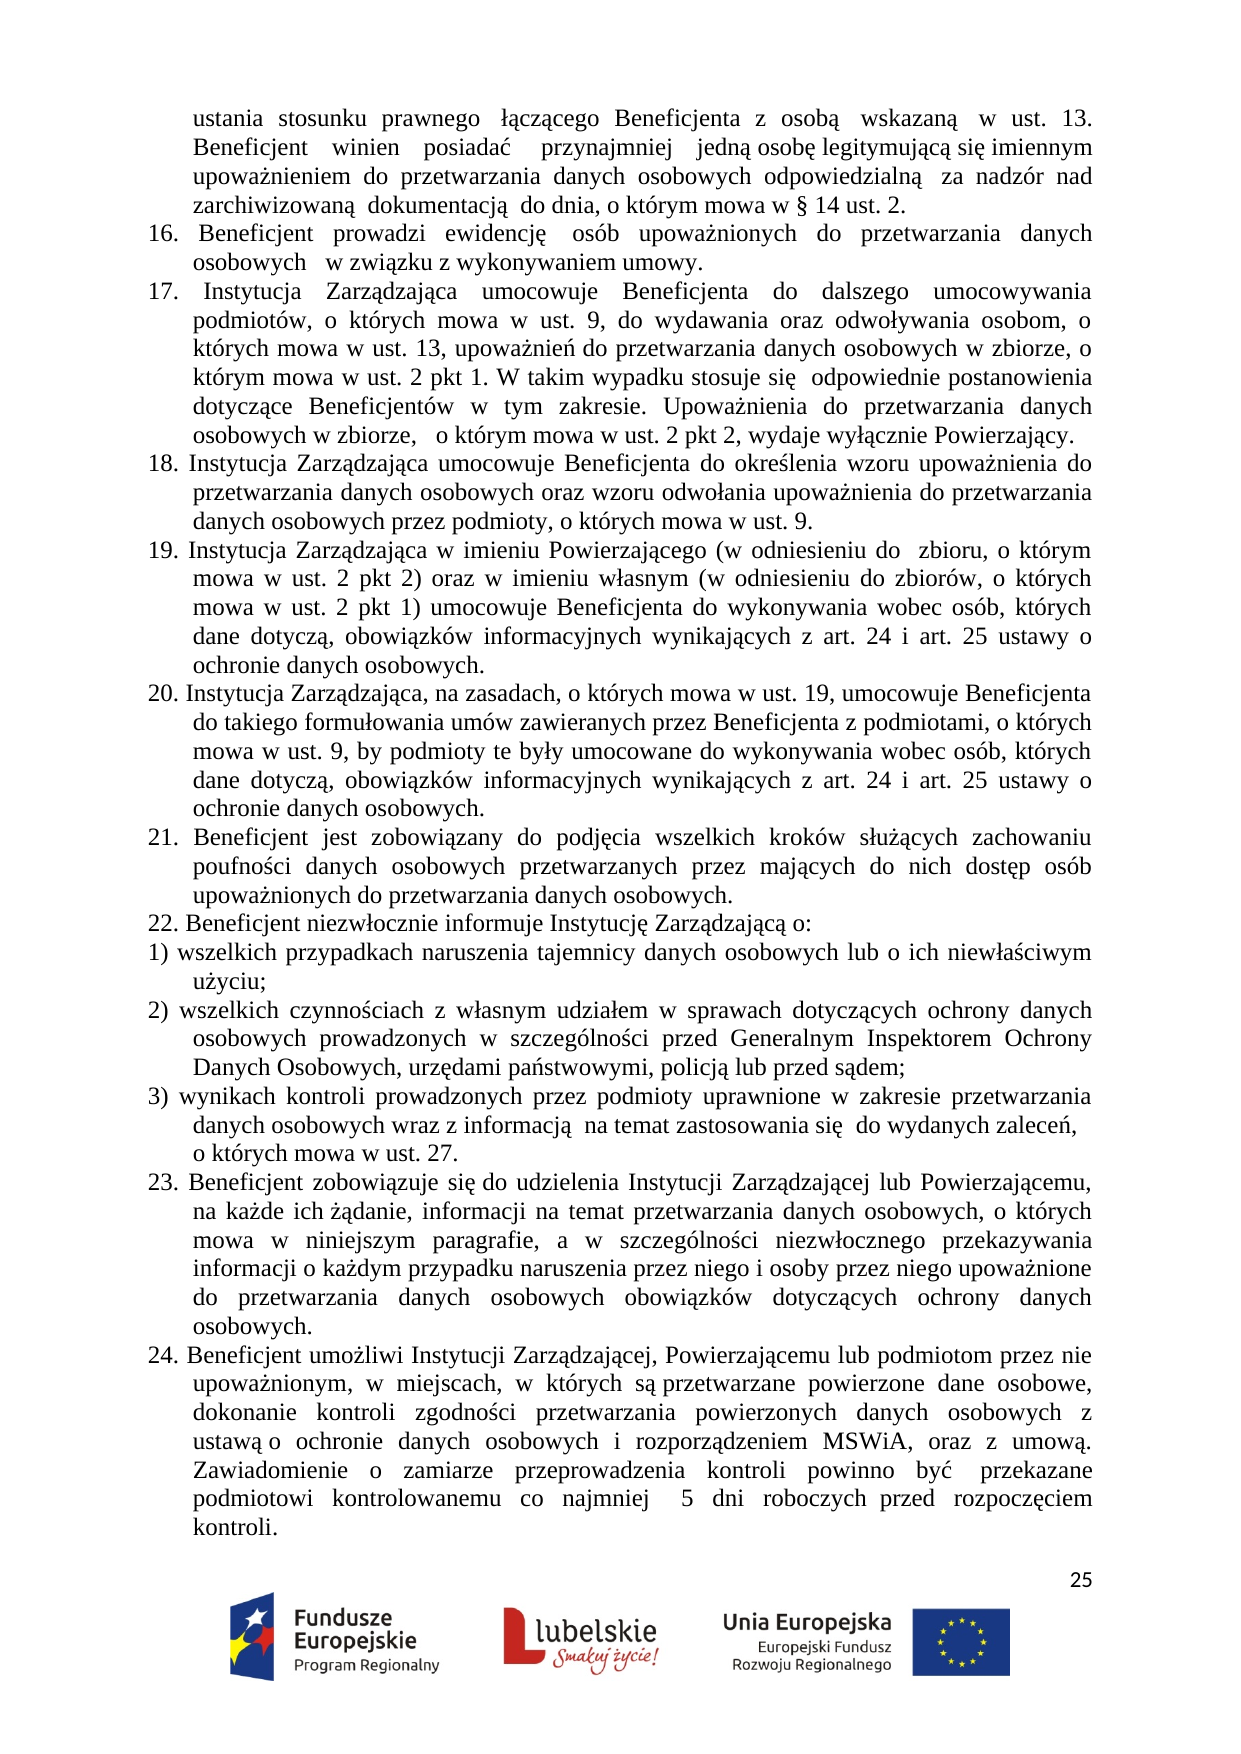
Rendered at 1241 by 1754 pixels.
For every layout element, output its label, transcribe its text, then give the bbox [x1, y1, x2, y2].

list 2) wszelkich czynnościach z własnym udziałem w sprawach dotyczących ochrony danych osobowych prowadzonych w szczególności przed Generalnym Inspektorem Ochrony Danych Osobowych, urzędami państwowymi, policją lub przed sądem; [148, 995, 1093, 1081]
list 22. Beneficjent niezwłocznie informuje Instytucję Zarządzającą o: [148, 908, 1093, 937]
list 16. Beneficjent prowadzi ewidencję osób upoważnionych do przetwarzania danych osobowych w związku z wykonywaniem umowy. [148, 218, 1093, 276]
list 18. Instytucja Zarządzająca umocowuje Beneficjenta do określenia wzoru upoważnienia do przetwarzania danych osobowych oraz wzoru odwołania upoważnienia do przetwarzania danych osobowych przez podmioty, o których mowa w ust. 9. [148, 448, 1093, 535]
list 17. Instytucja Zarządzająca umocowuje Beneficjenta do dalszego umocowywania podmiotów, o których mowa w ust. 9, do wydawania oraz odwoływania osobom, o których mowa w ust. 13, upoważnień do przetwarzania danych osobowych w zbiorze, o którym mowa w ust. 2 pkt 1. W takim wypadku stosuje się odpowiednie postanowienia dotyczące Beneficjentów w tym zakresie. Upoważnienia do przetwarzania danych osobowych w zbiorze, o którym mowa w ust. 2 pkt 2, wydaje wyłącznie Powierzający. [148, 276, 1093, 448]
list 19. Instytucja Zarządzająca w imieniu Powierzającego (w odniesieniu do zbioru, o którym mowa w ust. 2 pkt 2) oraz w imieniu własnym (w odniesieniu do zbiorów, o których mowa w ust. 2 pkt 1) umocowuje Beneficjenta do wykonywania wobec osób, których dane dotyczą, obowiązków informacyjnych wynikających z art. 24 i art. 25 ustawy o ochronie danych osobowych. [148, 535, 1093, 678]
picture [230, 1592, 1010, 1681]
list 24. Beneficjent umożliwi Instytucji Zarządzającej, Powierzającemu lub podmiotom przez nie upoważnionym, w miejscach, w których są przetwarzane powierzone dane osobowe, dokonanie kontroli zgodności przetwarzania powierzonych danych osobowych z ustawą o ochronie danych osobowych i rozporządzeniem MSWiA, oraz z umową. Zawiadomienie o zamiarze przeprowadzenia kontroli powinno być przekazane podmiotowi kontrolowanemu co najmniej 5 dni roboczych przed rozpoczęciem kontroli. [148, 1340, 1093, 1541]
list 21. Beneficjent jest zobowiązany do podjęcia wszelkich kroków służących zachowaniu poufności danych osobowych przetwarzanych przez mających do nich dostęp osób upoważnionych do przetwarzania danych osobowych. [148, 822, 1093, 908]
list 1) wszelkich przypadkach naruszenia tajemnicy danych osobowych lub o ich niewłaściwym użyciu; [148, 937, 1093, 995]
list 23. Beneficjent zobowiązuje się do udzielenia Instytucji Zarządzającej lub Powierzającemu, na każde ich żądanie, informacji na temat przetwarzania danych osobowych, o których mowa w niniejszym paragrafie, a w szczególności niezwłocznego przekazywania informacji o każdym przypadku naruszenia przez niego i osoby przez niego upoważnione do przetwarzania danych osobowych obowiązków dotyczących ochrony danych osobowych. [148, 1167, 1093, 1340]
list 3) wynikach kontroli prowadzonych przez podmioty uprawnione w zakresie przetwarzania danych osobowych wraz z informacją na temat zastosowania się do wydanych zaleceń, o których mowa w ust. 27. [148, 1081, 1093, 1167]
list 20. Instytucja Zarządzająca, na zasadach, o których mowa w ust. 19, umocowuje Beneficjenta do takiego formułowania umów zawieranych przez Beneficjenta z podmiotami, o których mowa w ust. 9, by podmioty te były umocowane do wykonywania wobec osób, których dane dotyczą, obowiązków informacyjnych wynikających z art. 24 i art. 25 ustawy o ochronie danych osobowych. [148, 678, 1093, 822]
